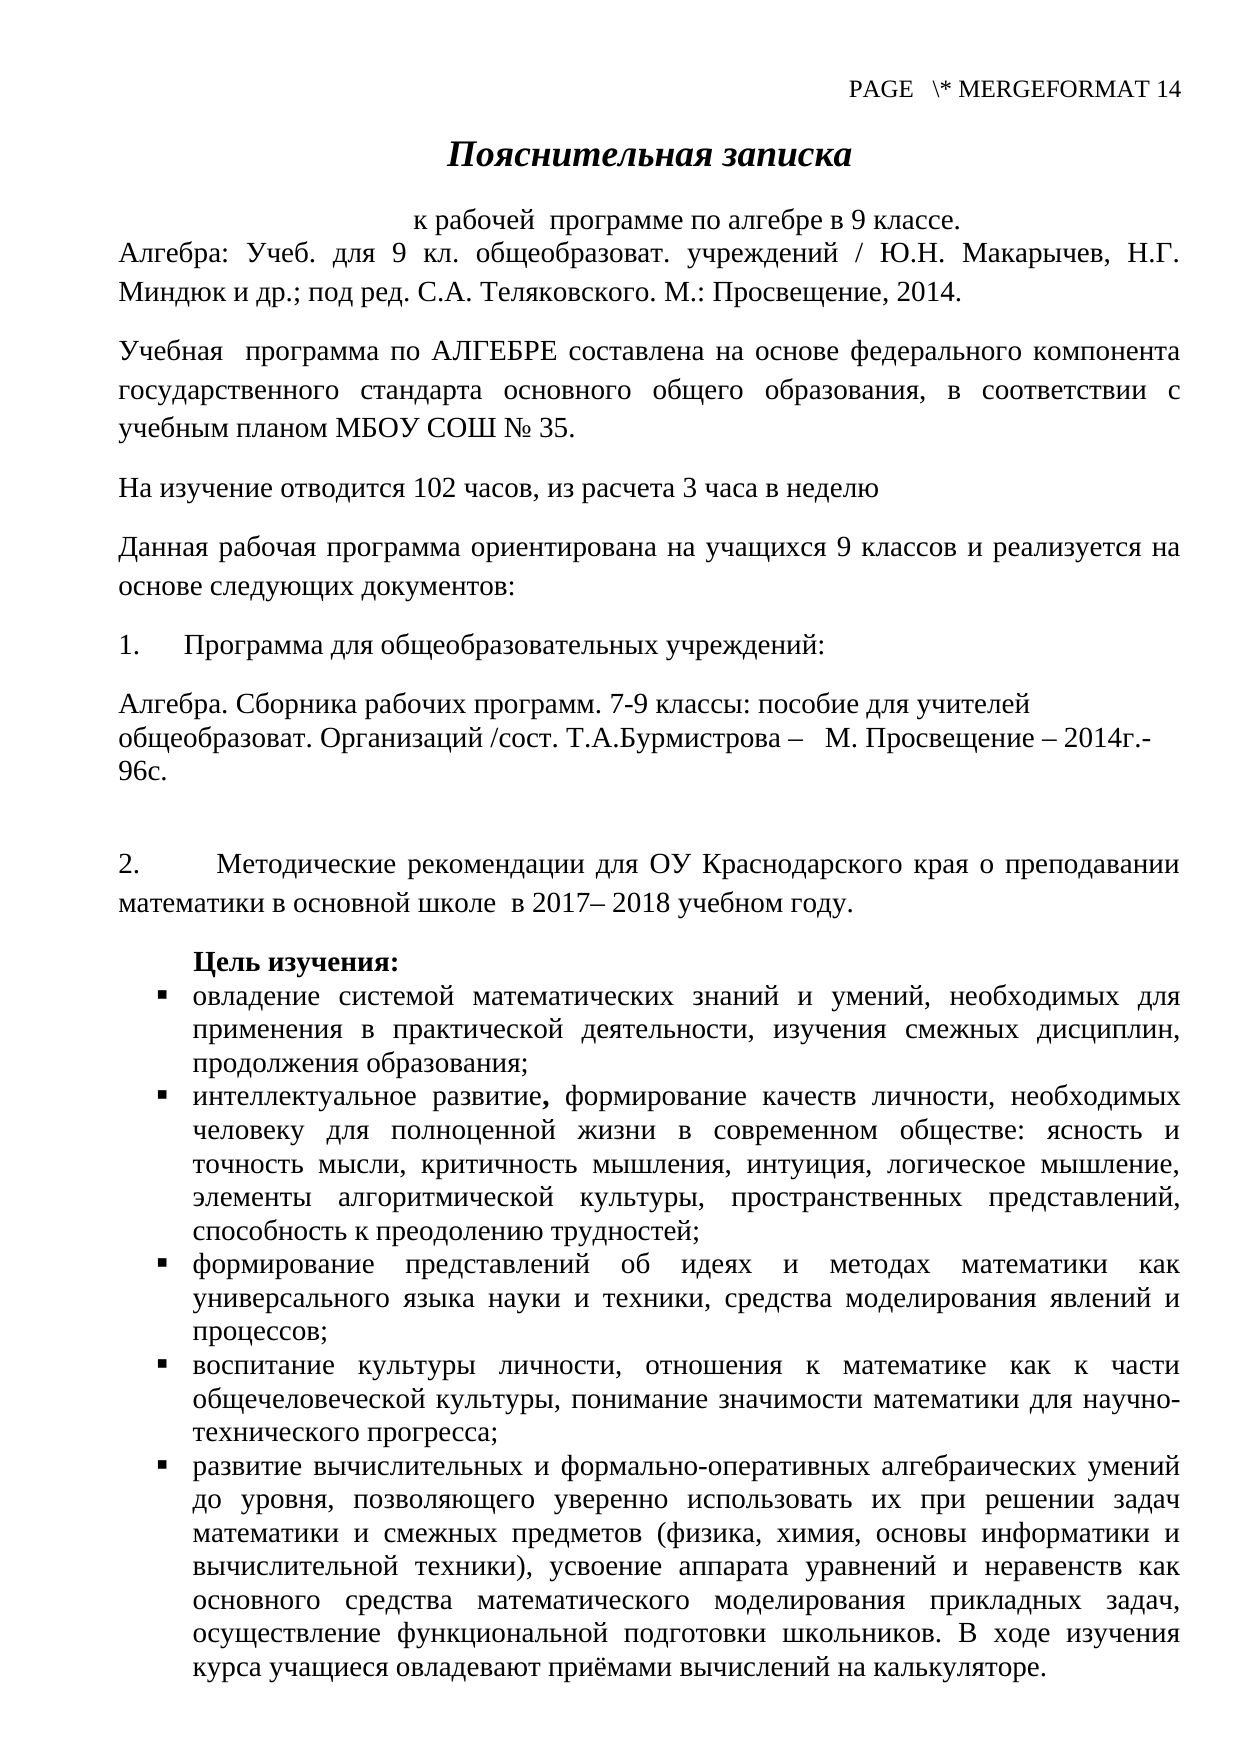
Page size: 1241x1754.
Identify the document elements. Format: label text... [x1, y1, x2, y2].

list овладение системой математических знаний и умений, необходимых для применения в практической деятельности, изучения смежных дисциплин, продолжения образования; [155, 978, 1181, 1078]
text Алгебра. Сборника рабочих программ. 7-9 классы: пособие для учителей общеобразоват. Организаций /сост. Т.А.Бурмистрова – М. Просвещение – 2014г.-96с. [118, 686, 1181, 787]
list формирование представлений об идеях и методах математики как универсального языка науки и техники, средства моделирования явлений и процессов; [155, 1246, 1181, 1347]
text Пояснительная записка [118, 131, 1181, 174]
list к рабочей программе по алгебре в 9 классе. [193, 202, 1181, 235]
text Цель изучения: [193, 944, 1181, 978]
text Алгебра: Учеб. для 9 кл. общеобразоват. учреждений / Ю.Н. Макарычев, Н.Г. Миндюк и др.; под ред. С.А. Теляковского. М.: Просвещение, 2014. [118, 235, 1181, 307]
text Учебная программа по АЛГЕБРЕ составлена на основе федерального компонента государственного стандарта основного общего образования, в соответствии с учебным планом МБОУ СОШ № 35. [118, 333, 1181, 444]
text На изучение отводится 102 часов, из расчета 3 часа в неделю [118, 470, 1181, 503]
text 2. Методические рекомендации для ОУ Краснодарского края о преподавании математики в основной школе в 2017– 2018 учебном году. [118, 846, 1181, 918]
text 1. Программа для общеобразовательных учреждений: [118, 627, 1181, 661]
list воспитание культуры личности, отношения к математике как к части общечеловеческой культуры, понимание значимости математики для научно-технического прогресса; [155, 1347, 1181, 1448]
list развитие вычислительных и формально-оперативных алгебраических умений до уровня, позволяющего уверенно использовать их при решении задач математики и смежных предметов (физика, химия, основы информатики и вычислительной техники), усвоение аппарата уравнений и неравенств как основного средства математического моделирования прикладных задач, осуществление функциональной подготовки школьников. В ходе изучения курса учащиеся овладевают приёмами вычислений на калькуляторе. [155, 1448, 1181, 1683]
text Данная рабочая программа ориентирована на учащихся 9 классов и реализуется на основе следующих документов: [118, 529, 1181, 601]
list интеллектуальное развитие, формирование качеств личности, необходимых человеку для полноценной жизни в современном обществе: ясность и точность мысли, критичность мышления, интуиция, логическое мышление, элементы алгоритмической культуры, пространственных представлений, способность к преодолению трудностей; [155, 1078, 1181, 1246]
